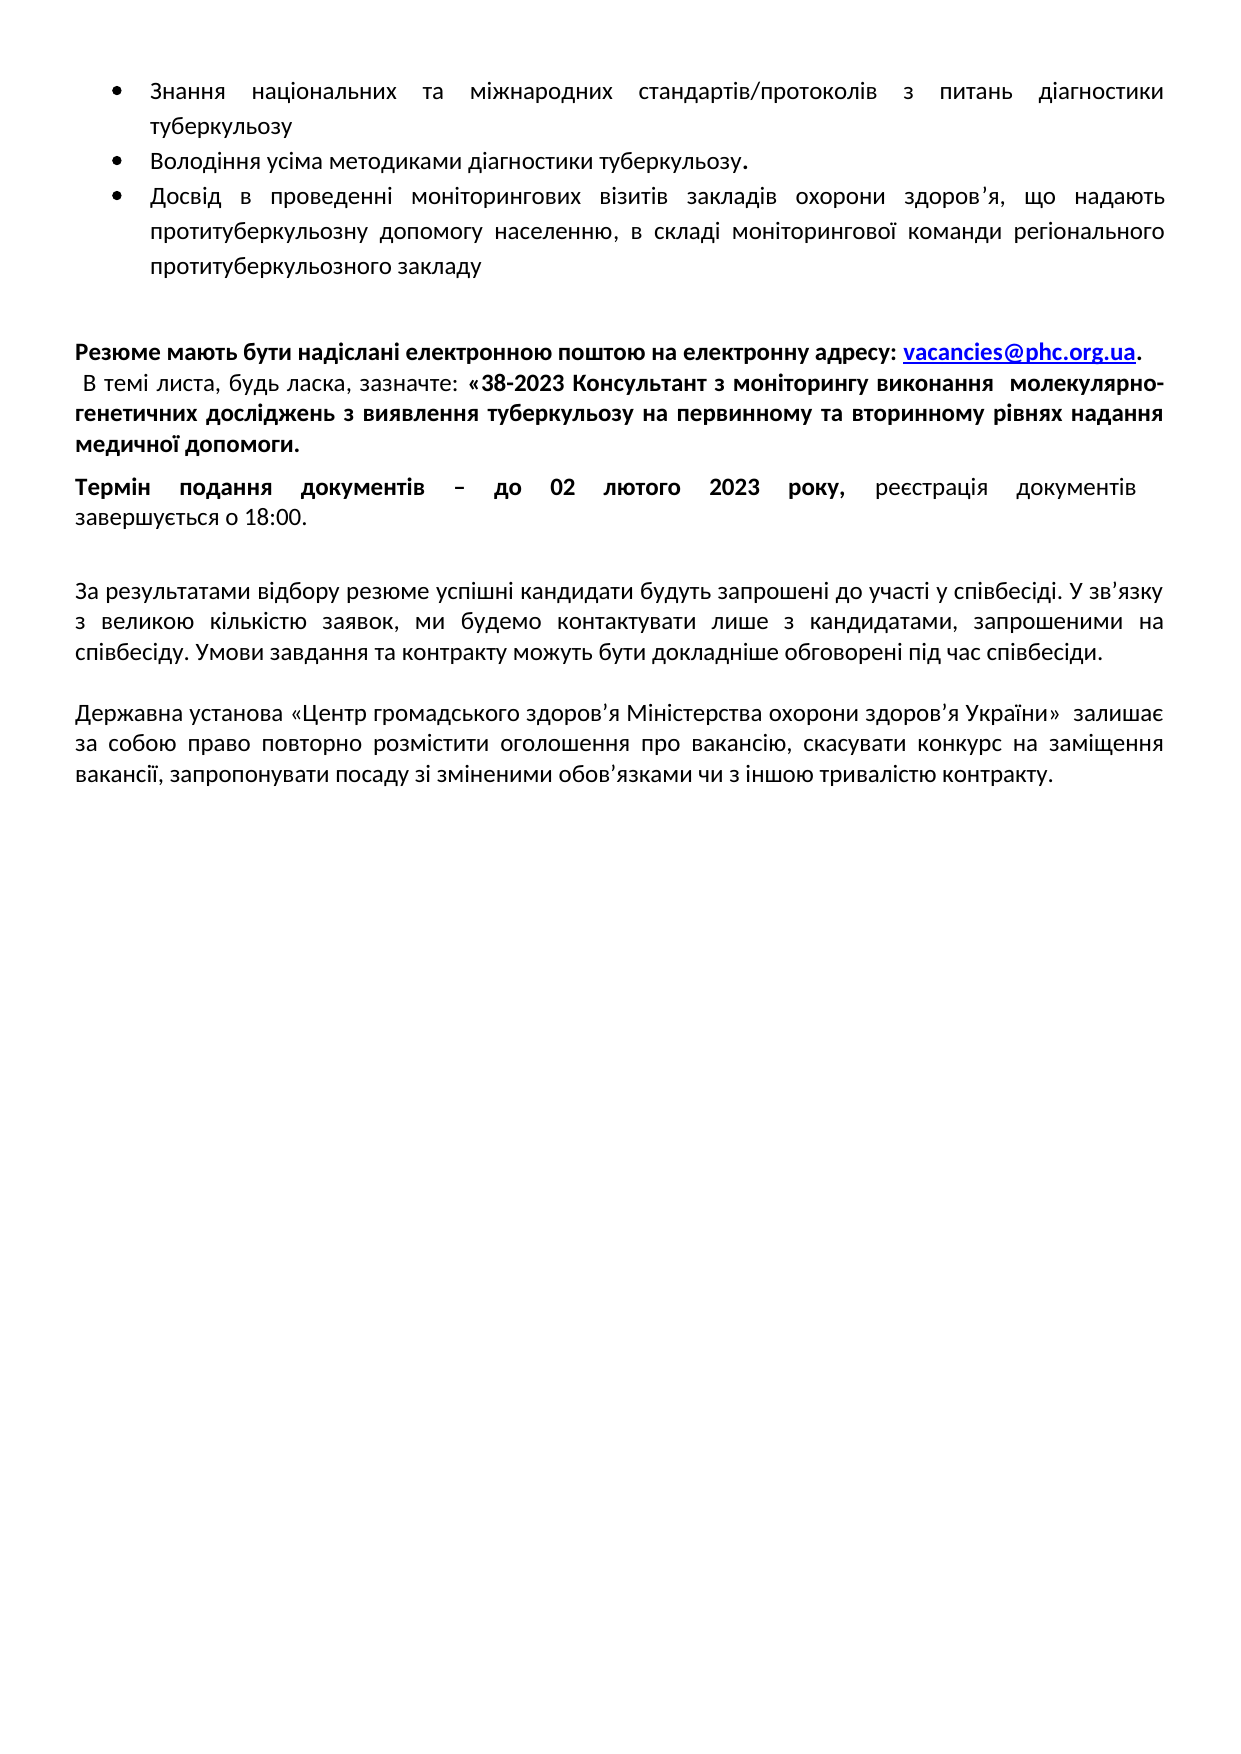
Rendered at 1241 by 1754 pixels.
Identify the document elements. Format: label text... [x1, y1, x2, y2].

list Володіння усіма методиками діагностики туберкульозу. [112, 145, 1165, 176]
text В темі листа, будь ласка, зазначте: «38-2023 Консультант з моніторингу виконання молекулярно-генетичних досліджень з виявлення туберкульозу на первинному та вторинному рівнях надання медичної допомоги. [75, 367, 1165, 458]
text За результатами відбору резюме успішні кандидати будуть запрошені до участі у співбесіді. У зв’язку з великою кількістю заявок, ми будемо контактувати лише з кандидатами, запрошеними на співбесіду. Умови завдання та контракту можуть бути докладніше обговорені під час співбесіди. [75, 575, 1165, 667]
text Державна установа «Центр громадського здоров’я Міністерства охорони здоров’я України» залишає за собою право повторно розмістити оголошення про вакансію, скасувати конкурс на заміщення вакансії, запропонувати посаду зі зміненими обов’язками чи з іншою тривалістю контракту. [75, 697, 1165, 789]
text Резюме мають бути надіслані електронною поштою на електронну адресу: vacancies@phc.org.ua. [75, 336, 1165, 367]
list Досвід в проведенні моніторингових візитів закладів охорони здоров’я, що надають протитуберкульозну допомогу населенню, в складі моніторингової команди регіонального протитуберкульозного закладу [112, 180, 1165, 281]
list Знання національних та міжнародних стандартів/протоколів з питань діагностики туберкульозу [112, 75, 1165, 141]
text Термін подання документів – до 02 лютого 2023 року, реєстрація документів завершується о 18:00. [75, 471, 1165, 532]
